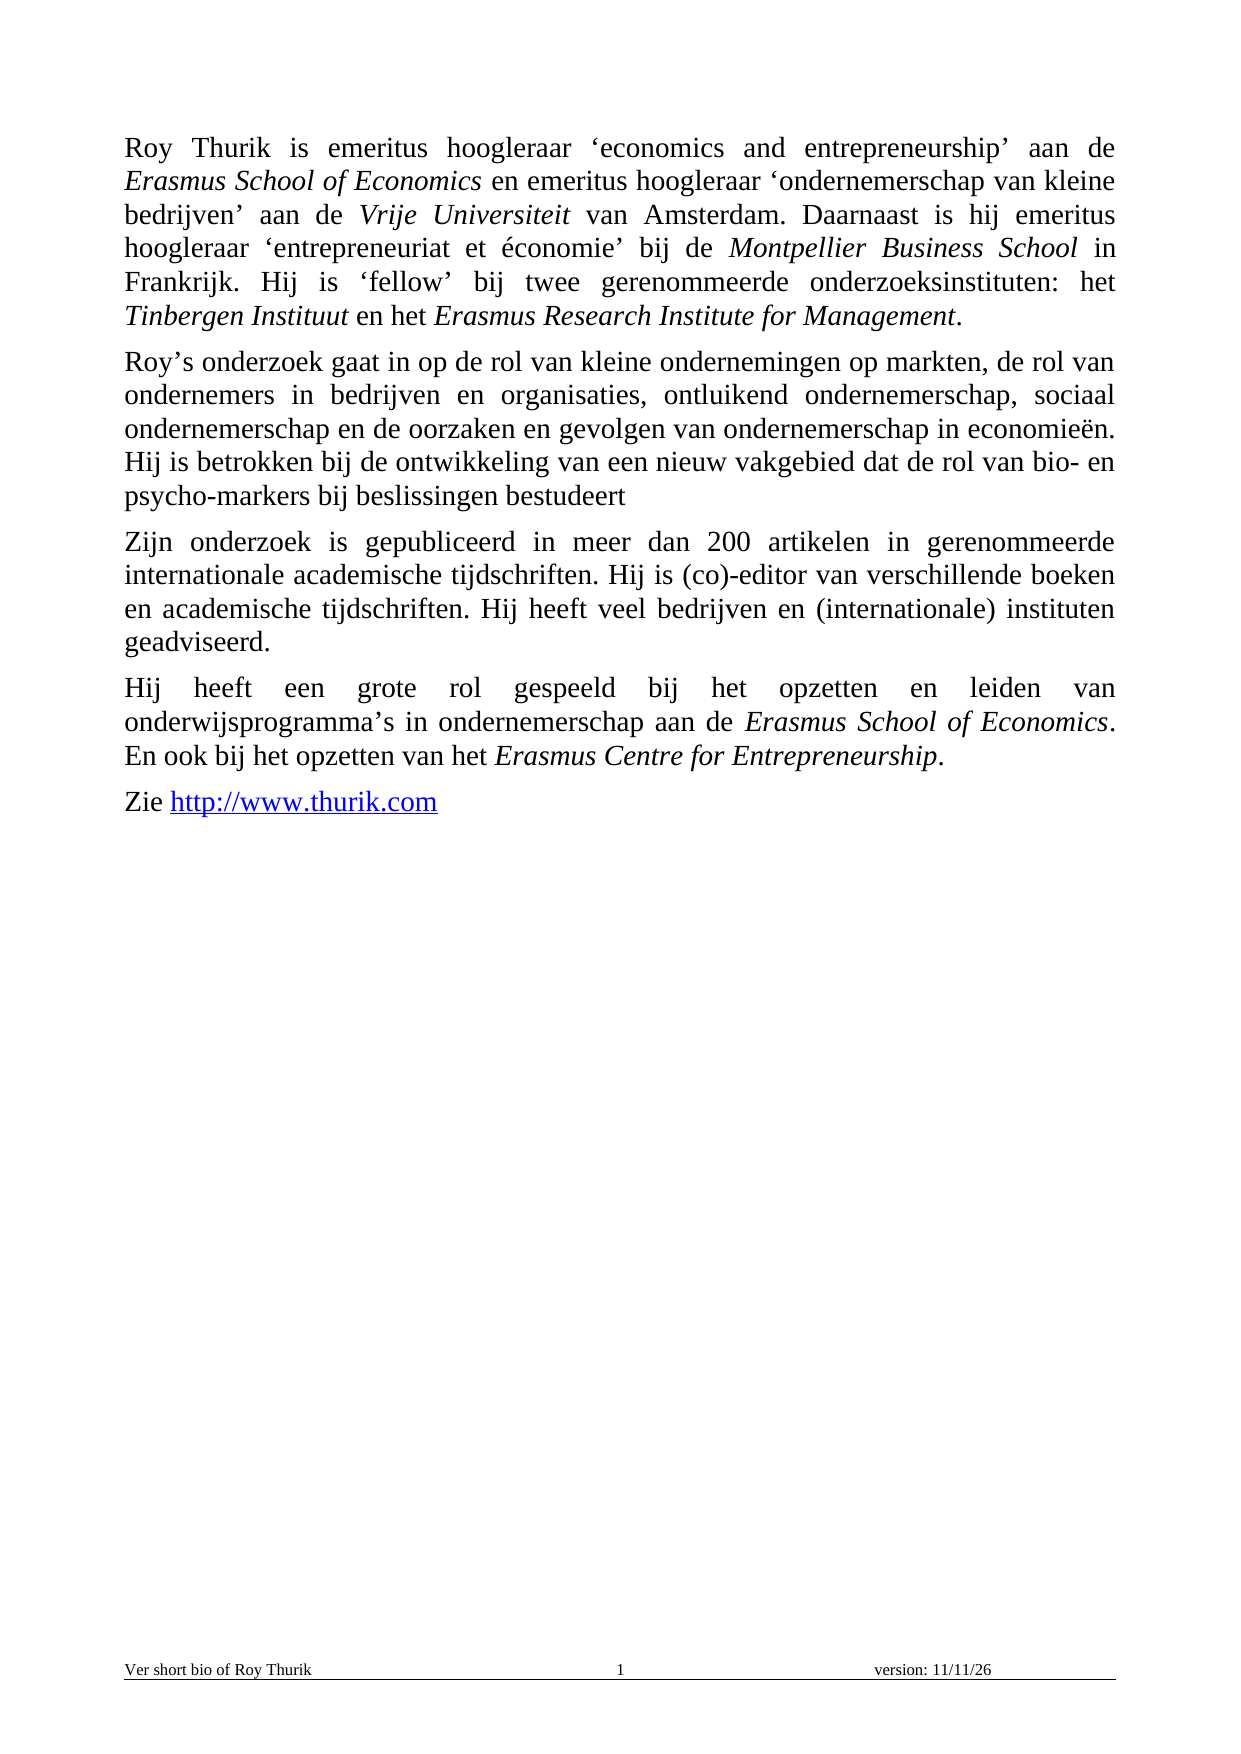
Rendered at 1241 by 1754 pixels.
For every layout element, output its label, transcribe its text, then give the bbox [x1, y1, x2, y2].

text Hij heeft een grote rol gespeeld bij het opzetten en leiden van onderwijsprogramma’s in ondernemerschap aan de Erasmus School of Economics. En ook bij het opzetten van het Erasmus Centre for Entrepreneurship. [124, 671, 1116, 771]
text Roy’s onderzoek gaat in op de rol van kleine ondernemingen op markten, de rol van ondernemers in bedrijven en organisaties, ontluikend ondernemerschap, sociaal ondernemerschap en de oorzaken en gevolgen van ondernemerschap in economieën. Hij is betrokken bij de ontwikkeling van een nieuw vakgebied dat de rol van bio- en psycho-markers bij beslissingen bestudeert [124, 344, 1116, 511]
text Roy Thurik is emeritus hoogleraar ‘economics and entrepreneurship’ aan de Erasmus School of Economics en emeritus hoogleraar ‘ondernemerschap van kleine bedrijven’ aan de Vrije Universiteit van Amsterdam. Daarnaast is hij emeritus hoogleraar ‘entrepreneuriat et économie’ bij de Montpellier Business School in Frankrijk. Hij is ‘fellow’ bij twee gerenommeerde onderzoeksinstituten: het Tinbergen Instituut en het Erasmus Research Institute for Management. [124, 130, 1116, 331]
text Zijn onderzoek is gepubliceerd in meer dan 200 artikelen in gerenommeerde internationale academische tijdschriften. Hij is (co)-editor van verschillende boeken en academische tijdschriften. Hij heeft veel bedrijven en (internationale) instituten geadviseerd. [124, 524, 1116, 658]
text Zie http://www.thurik.com [124, 784, 1116, 817]
